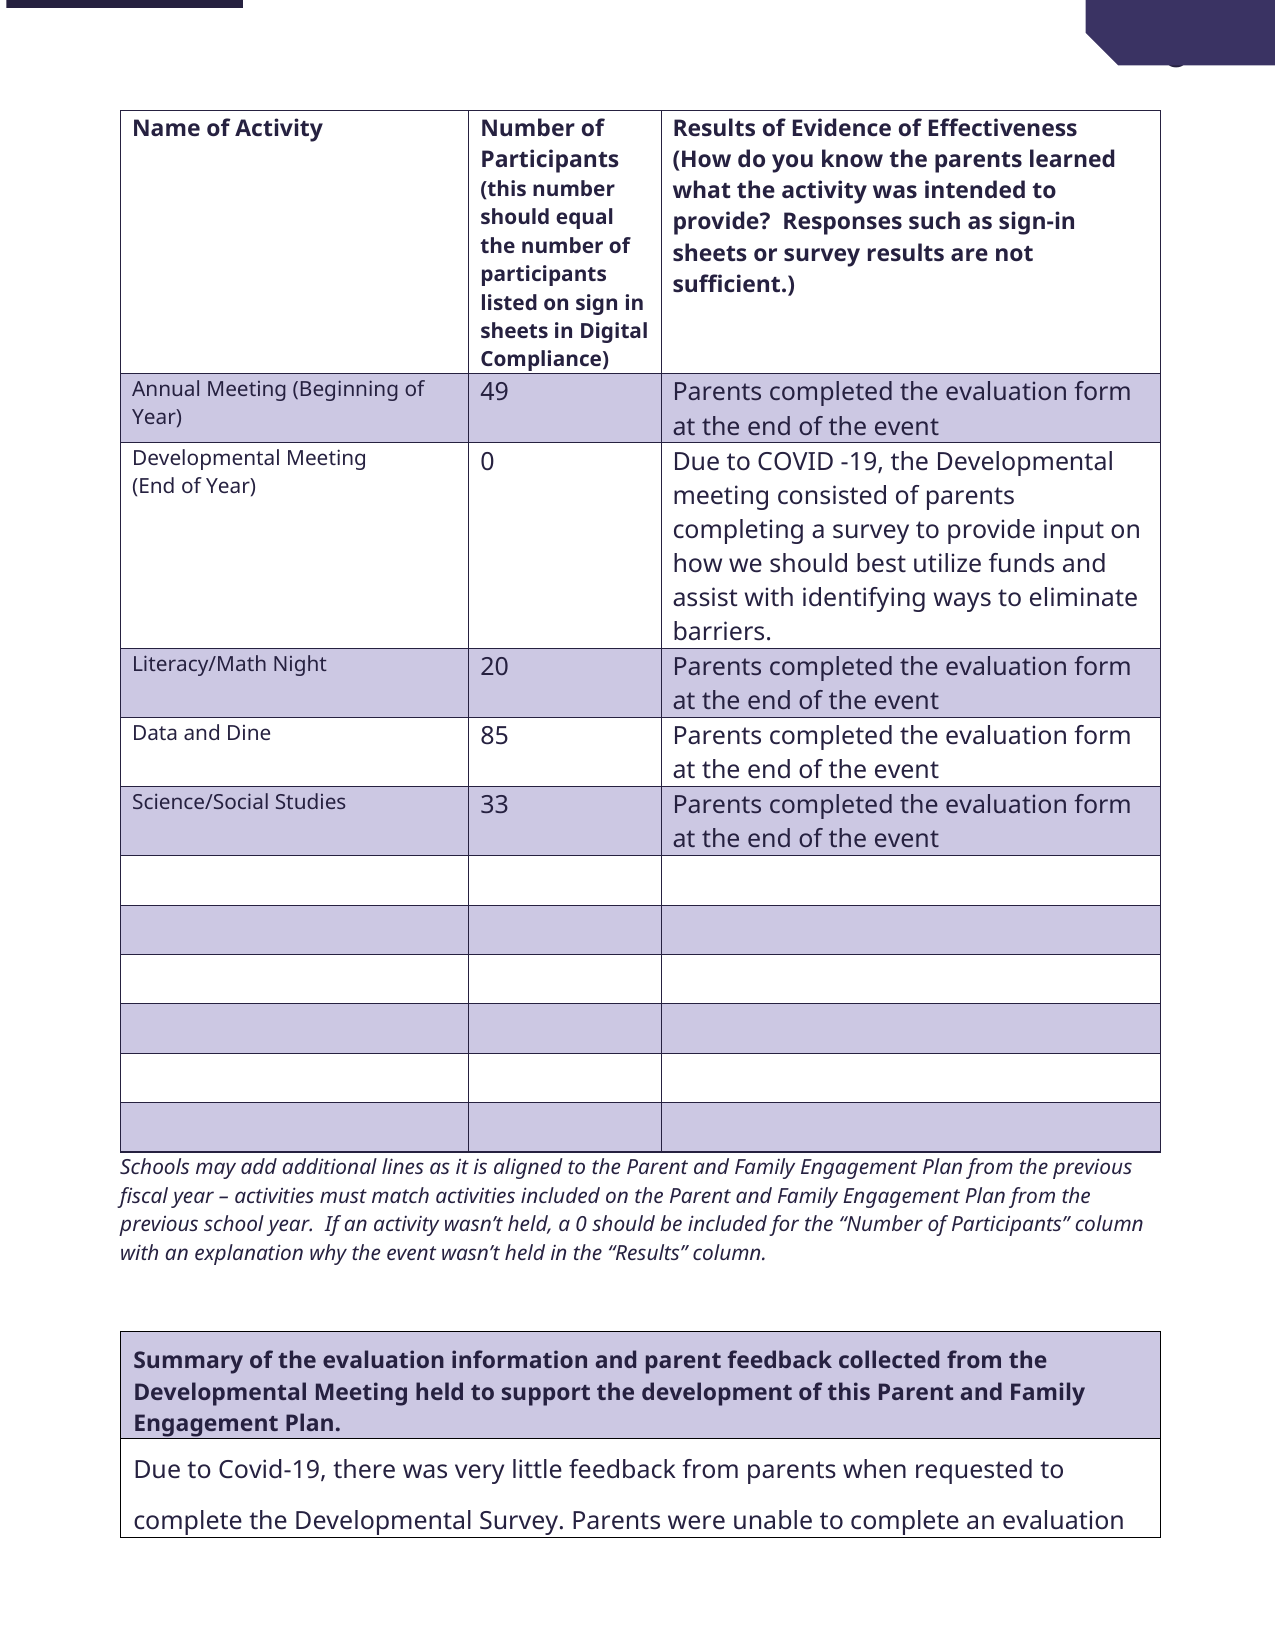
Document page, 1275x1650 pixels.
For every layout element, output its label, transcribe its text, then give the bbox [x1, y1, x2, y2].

table_cell Developmental Meeting (End of Year) [121, 443, 468, 648]
table_cell [662, 1054, 1160, 1102]
table_cell [662, 856, 1160, 904]
table_cell Due to COVID -19, the Developmental meeting consisted of parents completing a survey to provide input on how we should best utilize funds and assist with identifying ways to eliminate barriers. [662, 443, 1160, 648]
table_cell [469, 1103, 661, 1151]
table_header Summary of the evaluation information and parent feedback collected from the Developmental Meeting held to support the development of this Parent and Family Engagement Plan. [121, 1332, 1160, 1438]
table_cell [469, 1054, 661, 1102]
table_cell [469, 856, 661, 904]
table_cell [469, 1004, 661, 1053]
table_cell [121, 1004, 468, 1053]
table_cell [469, 955, 661, 1003]
table_cell Parents completed the evaluation form at the end of the event [662, 374, 1160, 442]
table_cell [469, 906, 661, 954]
table_cell [121, 856, 468, 904]
table_cell Science/Social Studies [121, 787, 468, 855]
table_cell 33 [469, 787, 661, 855]
table_cell 85 [469, 718, 661, 786]
table_cell [662, 1004, 1160, 1053]
table_cell [121, 1054, 468, 1102]
table_cell [121, 906, 468, 954]
text Schools may add additional lines as it is aligned to the Parent and Family Engagement Plan from the previous fiscal year – activities must match activities included on the Parent and Family Engagement Plan from the previous school year. If an activity wasn’t held, a 0 should be included for the “Number of Participants” column with an explanation why the event wasn’t held in the “Results” column. [120, 1153, 1155, 1266]
table_cell Parents completed the evaluation form at the end of the event [662, 718, 1160, 786]
table_cell Annual Meeting (Beginning of Year) [121, 374, 468, 442]
table_cell [662, 906, 1160, 954]
table_cell 0 [469, 443, 661, 648]
table_cell Number of Participants (this number should equal the number of participants listed on sign in sheets in Digital Compliance) [469, 111, 661, 373]
table_cell 49 [469, 374, 661, 442]
table_cell [662, 1103, 1160, 1151]
table_cell [121, 955, 468, 1003]
table_cell Parents completed the evaluation form at the end of the event [662, 787, 1160, 855]
table_cell Parents completed the evaluation form at the end of the event [662, 649, 1160, 717]
table_cell Name of Activity [121, 111, 468, 373]
table_cell [121, 1103, 468, 1151]
table_cell Literacy/Math Night [121, 649, 468, 717]
table_cell [662, 955, 1160, 1003]
table_cell Data and Dine [121, 718, 468, 786]
table_cell 20 [469, 649, 661, 717]
table_cell Results of Evidence of Effectiveness (How do you know the parents learned what the activity was intended to provide? Responses such as sign-in sheets or survey results are not sufficient.) [662, 111, 1160, 373]
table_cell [121, 1439, 1160, 1537]
